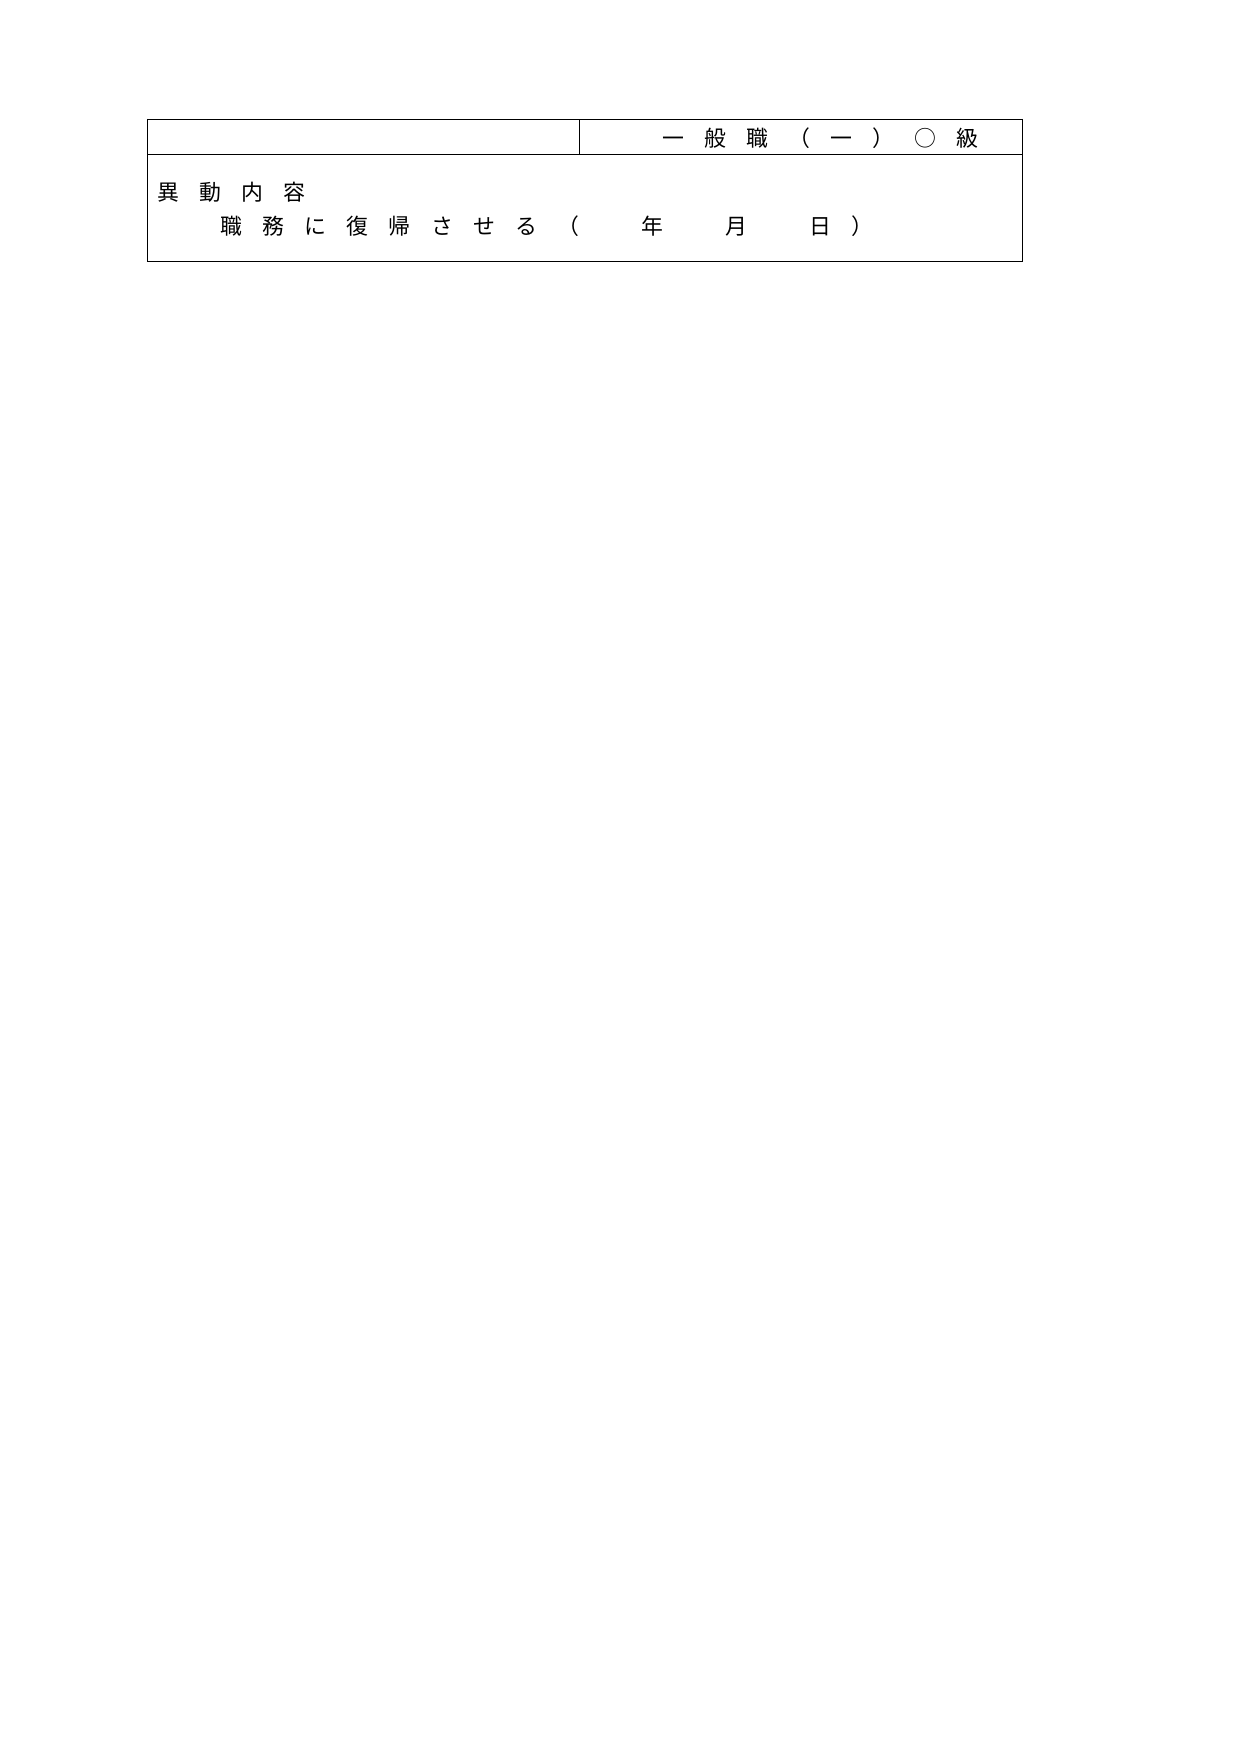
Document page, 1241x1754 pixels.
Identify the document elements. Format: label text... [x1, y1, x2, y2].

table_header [580, 120, 1022, 154]
table_header 氏 名 [148, 120, 579, 154]
table_cell 異動内容 職務に復帰させる（ 年 月 日） [148, 155, 1022, 261]
